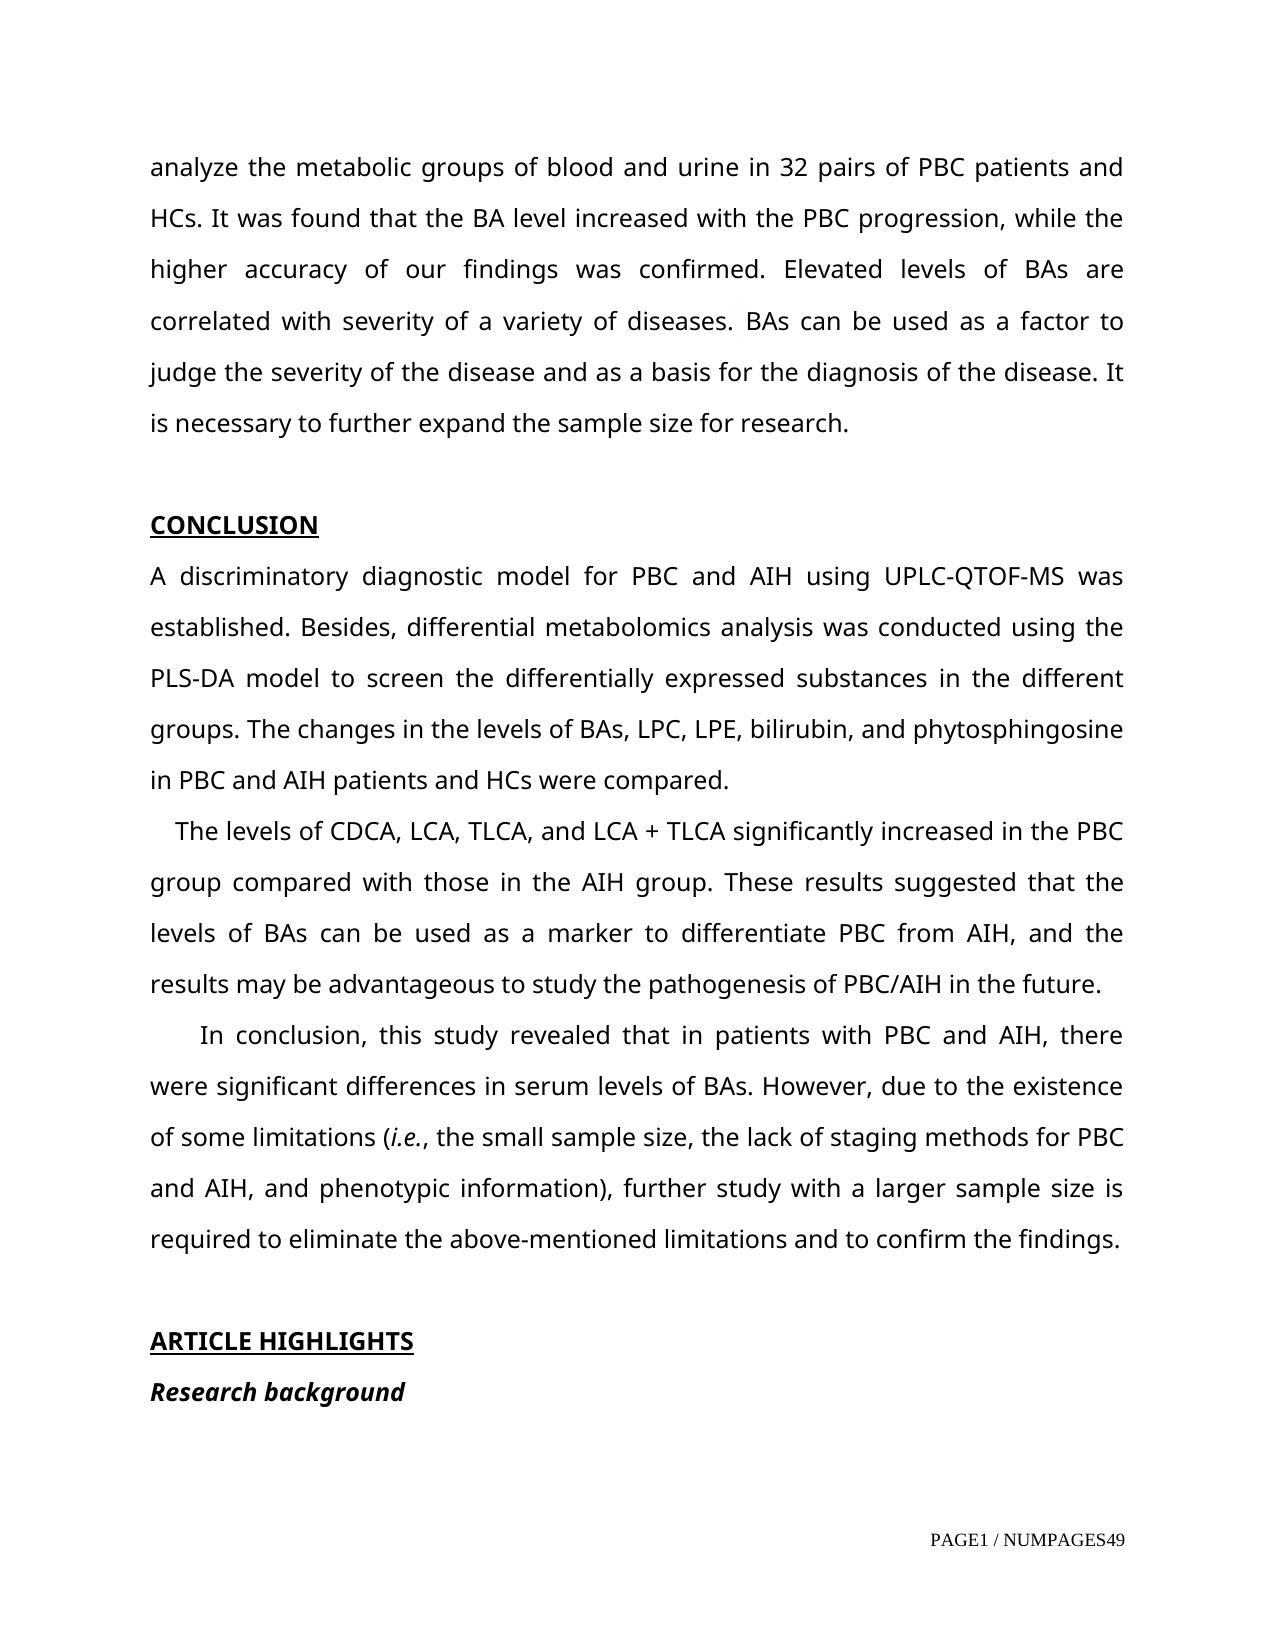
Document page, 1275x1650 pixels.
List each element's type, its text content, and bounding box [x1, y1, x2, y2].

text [150, 150, 1125, 439]
text In conclusion, this study revealed that in patients with PBC and AIH, there were significant differences in serum levels of BAs. However, due to the existence of some limitations (i.e., the small sample size, the lack of staging methods for PBC and AIH, and phenotypic information), further study with a larger sample size is required to eliminate the above-mentioned limitations and to confirm the findings. [150, 1018, 1125, 1256]
text ARTICLE HIGHLIGHTS [150, 1324, 1125, 1358]
text Research background [150, 1375, 1125, 1409]
text CONCLUSION [150, 507, 1125, 541]
text A discriminatory diagnostic model for PBC and AIH using UPLC-QTOF-MS was established. Besides, differential metabolomics analysis was conducted using the PLS-DA model to screen the differentially expressed substances in the different groups. The changes in the levels of BAs, LPC, LPE, bilirubin, and phytosphingosine in PBC and AIH patients and HCs were compared. [150, 558, 1125, 797]
text The levels of CDCA, LCA, TLCA, and LCA + TLCA significantly increased in the PBC group compared with those in the AIH group. These results suggested that the levels of BAs can be used as a marker to differentiate PBC from AIH, and the results may be advantageous to study the pathogenesis of PBC/AIH in the future. [150, 813, 1125, 1001]
